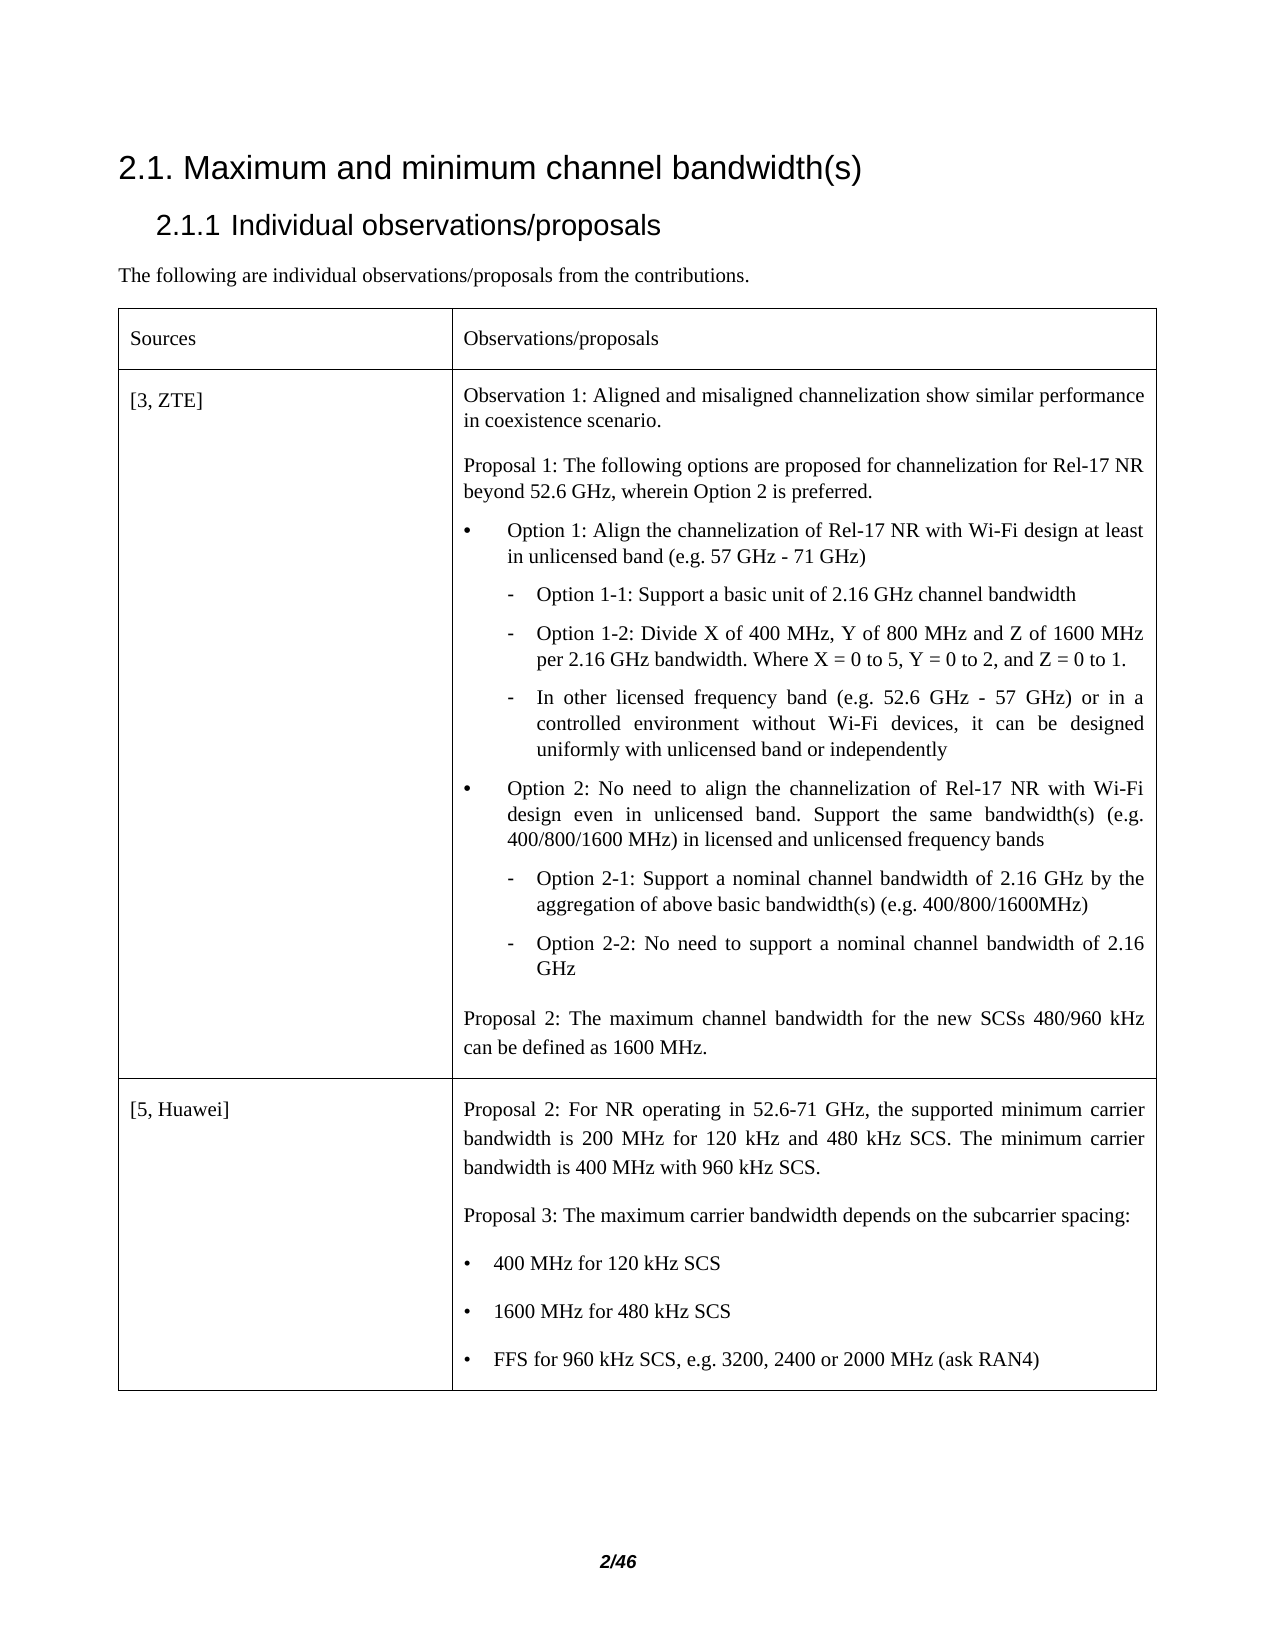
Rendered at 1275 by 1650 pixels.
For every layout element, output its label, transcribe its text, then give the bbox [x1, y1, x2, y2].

table_cell [5, Huawei] [119, 1079, 452, 1389]
table_header Sources [119, 309, 452, 369]
subtitle Individual observations/proposals [156, 208, 1157, 241]
table_cell Proposal 2: For NR operating in 52.6-71 GHz, the supported minimum carrier bandwidth is 200 MHz for 120 kHz and 480 kHz SCS. The minimum carrier bandwidth is 400 MHz with 960 kHz SCS. Proposal 3: The maximum carrier bandwidth depends on the subcarrier spacing: • 400 MHz for 120 kHz SCS • 1600 MHz for 480 kHz SCS • FFS for 960 kHz SCS, e.g. 3200, 2400 or 2000 MHz (ask RAN4) [453, 1079, 1156, 1389]
table_cell Observation 1: Aligned and misaligned channelization show similar performance in coexistence scenario. Proposal 1: The following options are proposed for channelization for Rel-17 NR beyond 52.6 GHz, wherein Option 2 is preferred. Option 1: Align the channelization of Rel-17 NR with Wi-Fi design at least in unlicensed band (e.g. 57 GHz - 71 GHz) Option 1-1: Support a basic unit of 2.16 GHz channel bandwidth Option 1-2: Divide X of 400 MHz, Y of 800 MHz and Z of 1600 MHz per 2.16 GHz bandwidth. Where X = 0 to 5, Y = 0 to 2, and Z = 0 to 1. In other licensed frequency band (e.g. 52.6 GHz - 57 GHz) or in a controlled environment without Wi-Fi devices, it can be designed uniformly with unlicensed band or independently Option 2: No need to align the channelization of Rel-17 NR with Wi-Fi design even in unlicensed band. Support the same bandwidth(s) (e.g. 400/800/1600 MHz) in licensed and unlicensed frequency bands Option 2-1: Support a nominal channel bandwidth of 2.16 GHz by the aggregation of above basic bandwidth(s) (e.g. 400/800/1600MHz) Option 2-2: No need to support a nominal channel bandwidth of 2.16 GHz Proposal 2: The maximum channel bandwidth for the new SCSs 480/960 kHz can be defined as 1600 MHz. [453, 370, 1156, 1078]
table_cell [3, ZTE] [119, 370, 452, 1078]
subtitle 2.1. Maximum and minimum channel bandwidth(s) [118, 148, 1157, 186]
text The following are individual observations/proposals from the contributions. [118, 263, 1157, 287]
table_header Observations/proposals [453, 309, 1156, 369]
